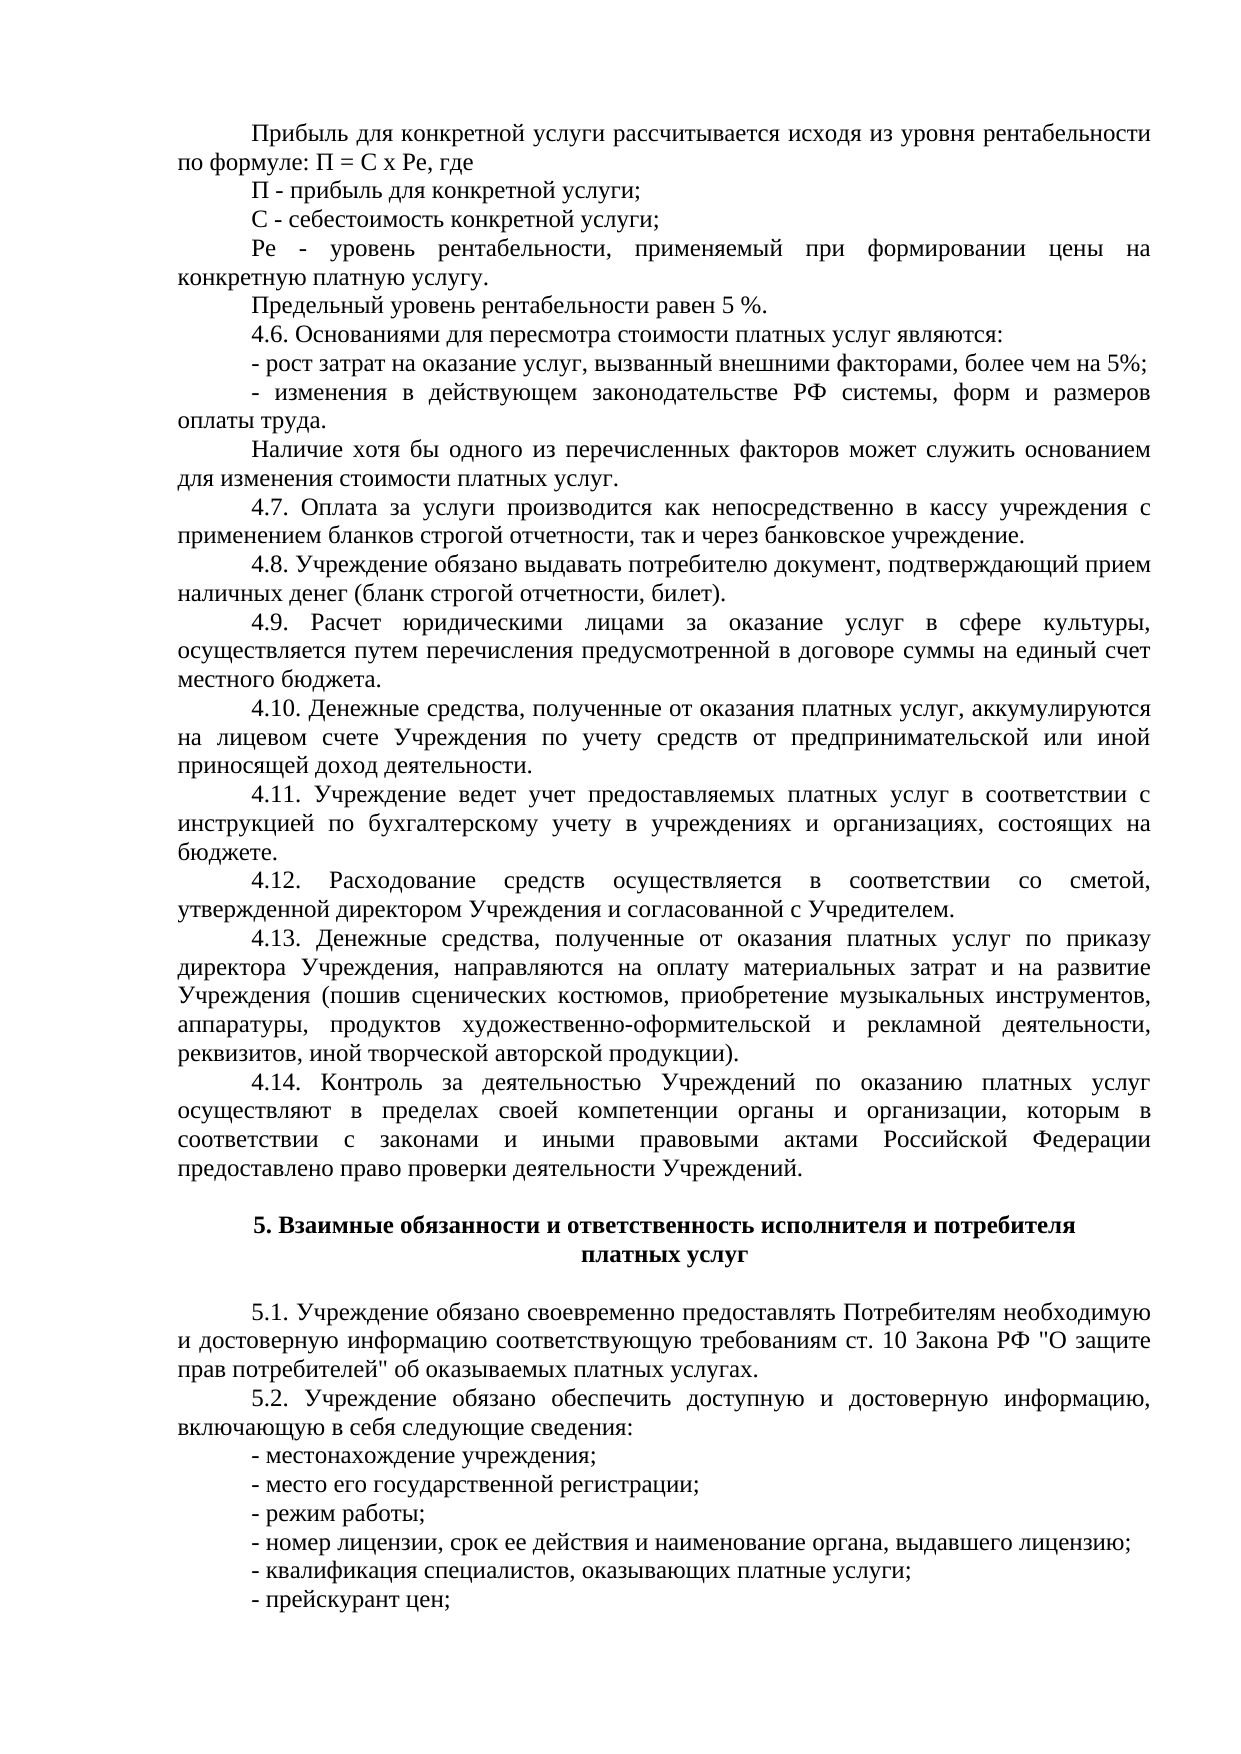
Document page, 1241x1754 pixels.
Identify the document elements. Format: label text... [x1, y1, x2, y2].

text 4.10. Денежные средства, полученные от оказания платных услуг, аккумулируются на лицевом счете Учреждения по учету средств от предпринимательской или иной приносящей доход деятельности. [177, 693, 1152, 779]
text - местонахождение учреждения; [177, 1441, 1152, 1469]
text - номер лицензии, срок ее действия и наименование органа, выдавшего лицензию; [177, 1527, 1152, 1556]
text - режим работы; [177, 1498, 1152, 1527]
text Ре - уровень рентабельности, применяемый при формировании цены на конкретную платную услугу. [177, 233, 1152, 291]
text 5. Взаимные обязанности и ответственность исполнителя и потребителя [177, 1211, 1152, 1239]
text П - прибыль для конкретной услуги; [177, 176, 1152, 204]
text 4.11. Учреждение ведет учет предоставляемых платных услуг в соответствии с инструкцией по бухгалтерскому учету в учреждениях и организациях, состоящих на бюджете. [177, 779, 1152, 866]
text 5.1. Учреждение обязано своевременно предоставлять Потребителям необходимую и достоверную информацию соответствующую требованиям ст. 10 Закона РФ "О защите прав потребителей" об оказываемых платных услугах. [177, 1297, 1152, 1383]
text 4.6. Основаниями для пересмотра стоимости платных услуг являются: [177, 319, 1152, 348]
text Предельный уровень рентабельности равен 5 %. [177, 291, 1152, 319]
text - рост затрат на оказание услуг, вызванный внешними факторами, более чем на 5%; [177, 348, 1152, 377]
text Прибыль для конкретной услуги рассчитывается исходя из уровня рентабельности по формуле: П = С х Ре, где [177, 118, 1152, 176]
text 4.9. Расчет юридическими лицами за оказание услуг в сфере культуры, осуществляется путем перечисления предусмотренной в договоре суммы на единый счет местного бюджета. [177, 607, 1152, 693]
text 4.7. Оплата за услуги производится как непосредственно в кассу учреждения с применением бланков строгой отчетности, так и через банковское учреждение. [177, 492, 1152, 549]
text - прейскурант цен; [177, 1584, 1152, 1613]
text 4.13. Денежные средства, полученные от оказания платных услуг по приказу директора Учреждения, направляются на оплату материальных затрат и на развитие Учреждения (пошив сценических костюмов, приобретение музыкальных инструментов, аппаратуры, продуктов художественно-оформительской и рекламной деятельности, реквизитов, иной творческой авторской продукции). [177, 923, 1152, 1067]
text С - себестоимость конкретной услуги; [177, 204, 1152, 233]
text 4.14. Контроль за деятельностью Учреждений по оказанию платных услуг осуществляют в пределах своей компетенции органы и организации, которым в соответствии с законами и иными правовыми актами Российской Федерации предоставлено право проверки деятельности Учреждений. [177, 1067, 1152, 1182]
text Наличие хотя бы одного из перечисленных факторов может служить основанием для изменения стоимости платных услуг. [177, 434, 1152, 492]
text - место его государственной регистрации; [177, 1469, 1152, 1498]
text - квалификация специалистов, оказывающих платные услуги; [177, 1556, 1152, 1584]
text платных услуг [177, 1239, 1152, 1268]
text 5.2. Учреждение обязано обеспечить доступную и достоверную информацию, включающую в себя следующие сведения: [177, 1383, 1152, 1441]
text 4.12. Расходование средств осуществляется в соответствии со сметой, утвержденной директором Учреждения и согласованной с Учредителем. [177, 866, 1152, 923]
text 4.8. Учреждение обязано выдавать потребителю документ, подтверждающий прием наличных денег (бланк строгой отчетности, билет). [177, 549, 1152, 607]
text - изменения в действующем законодательстве РФ системы, форм и размеров оплаты труда. [177, 377, 1152, 434]
